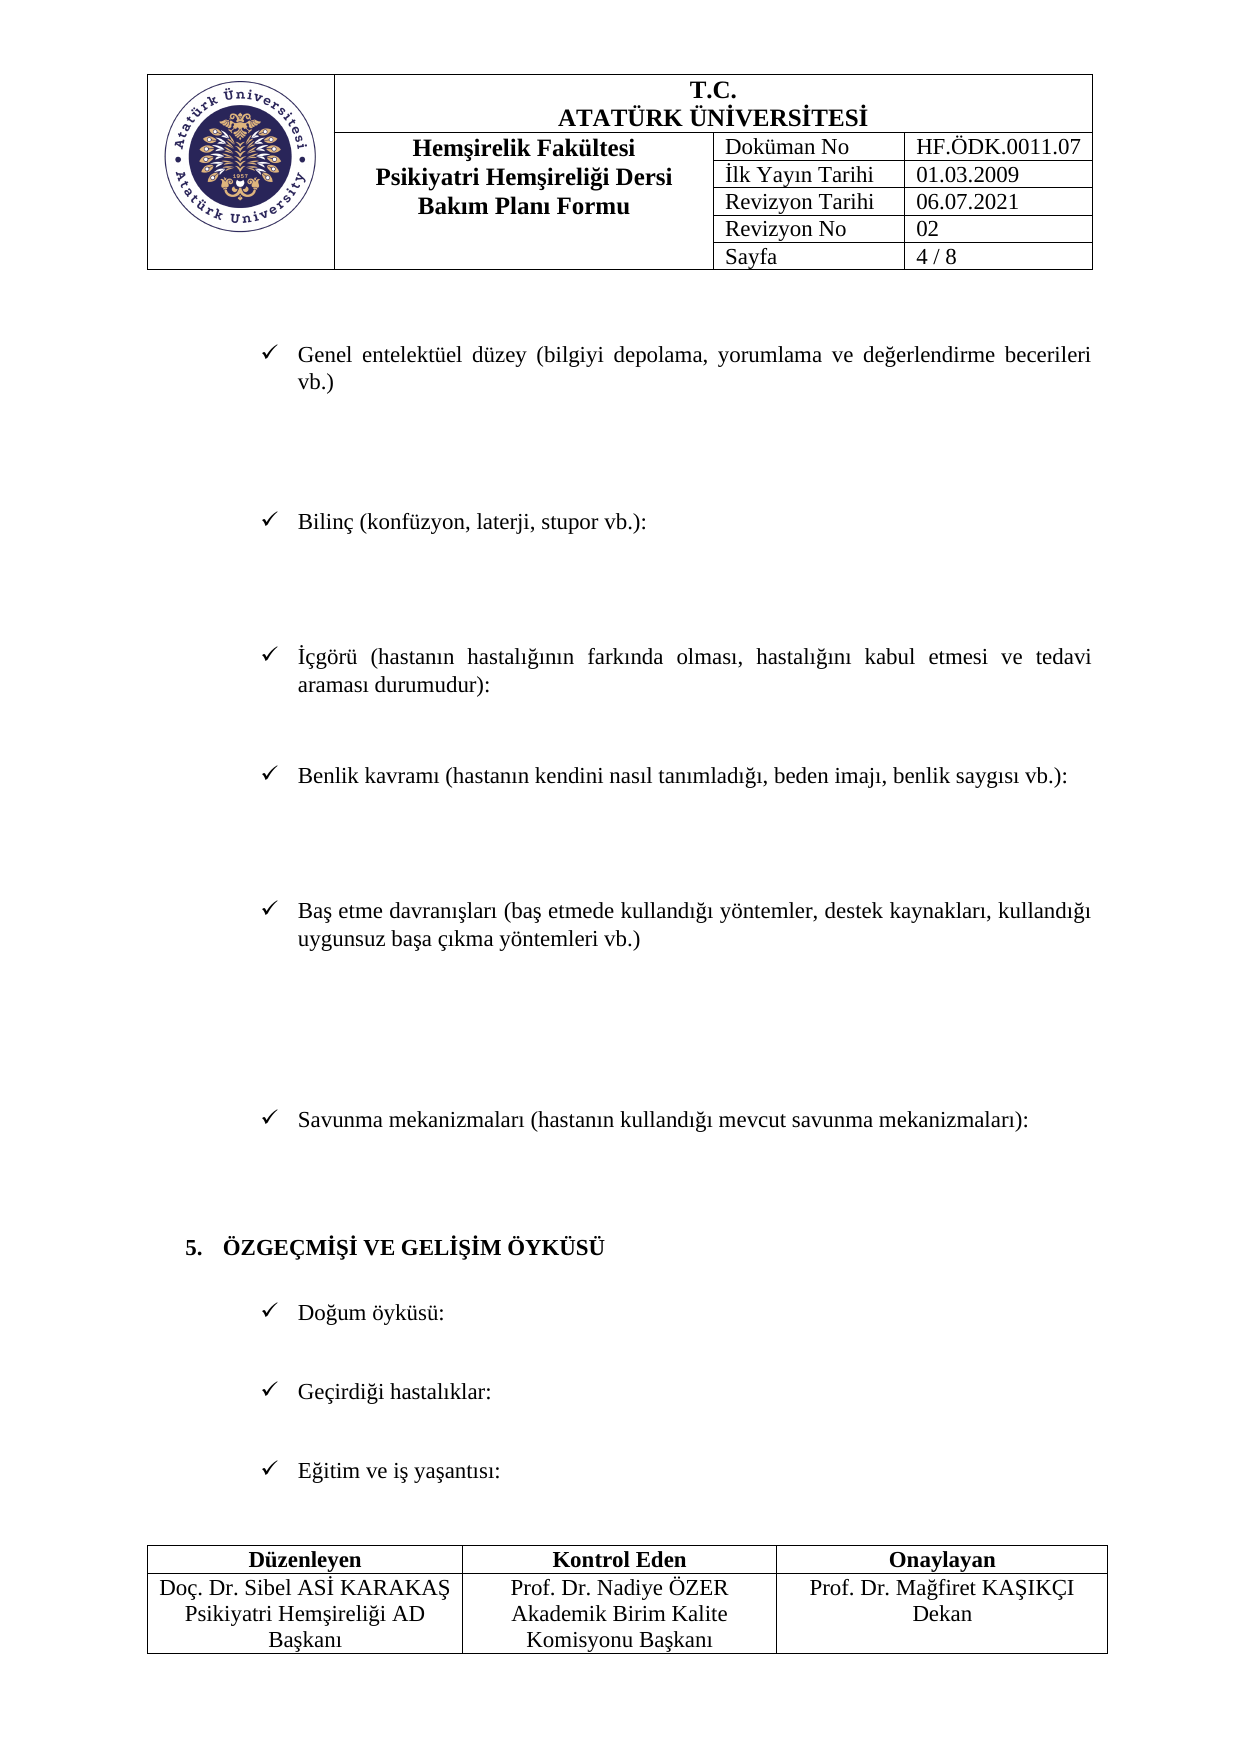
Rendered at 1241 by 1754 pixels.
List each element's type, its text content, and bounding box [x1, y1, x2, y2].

list ÖZGEÇMİŞİ VE GELİŞİM ÖYKÜSÜ [185, 1233, 1093, 1260]
list Benlik kavramı (hastanın kendini nasıl tanımladığı, beden imajı, benlik saygısı vb.): [260, 762, 1093, 788]
list Eğitim ve iş yaşantısı: [260, 1457, 1093, 1484]
list Doğum öyküsü: [260, 1299, 1093, 1326]
list Baş etme davranışları (baş etmede kullandığı yöntemler, destek kaynakları, kullandığı uygunsuz başa çıkma yöntemleri vb.) [260, 897, 1093, 952]
list Bilinç (konfüzyon, laterji, stupor vb.): [260, 508, 1093, 534]
list İçgörü (hastanın hastalığının farkında olması, hastalığını kabul etmesi ve tedavi araması durumudur): [260, 643, 1093, 698]
list Genel entelektüel düzey (bilgiyi depolama, yorumlama ve değerlendirme becerileri vb.) [260, 341, 1093, 394]
picture [158, 74, 323, 238]
list Geçirdiği hastalıklar: [260, 1378, 1093, 1405]
list Savunma mekanizmaları (hastanın kullandığı mevcut savunma mekanizmaları): [260, 1106, 1093, 1132]
